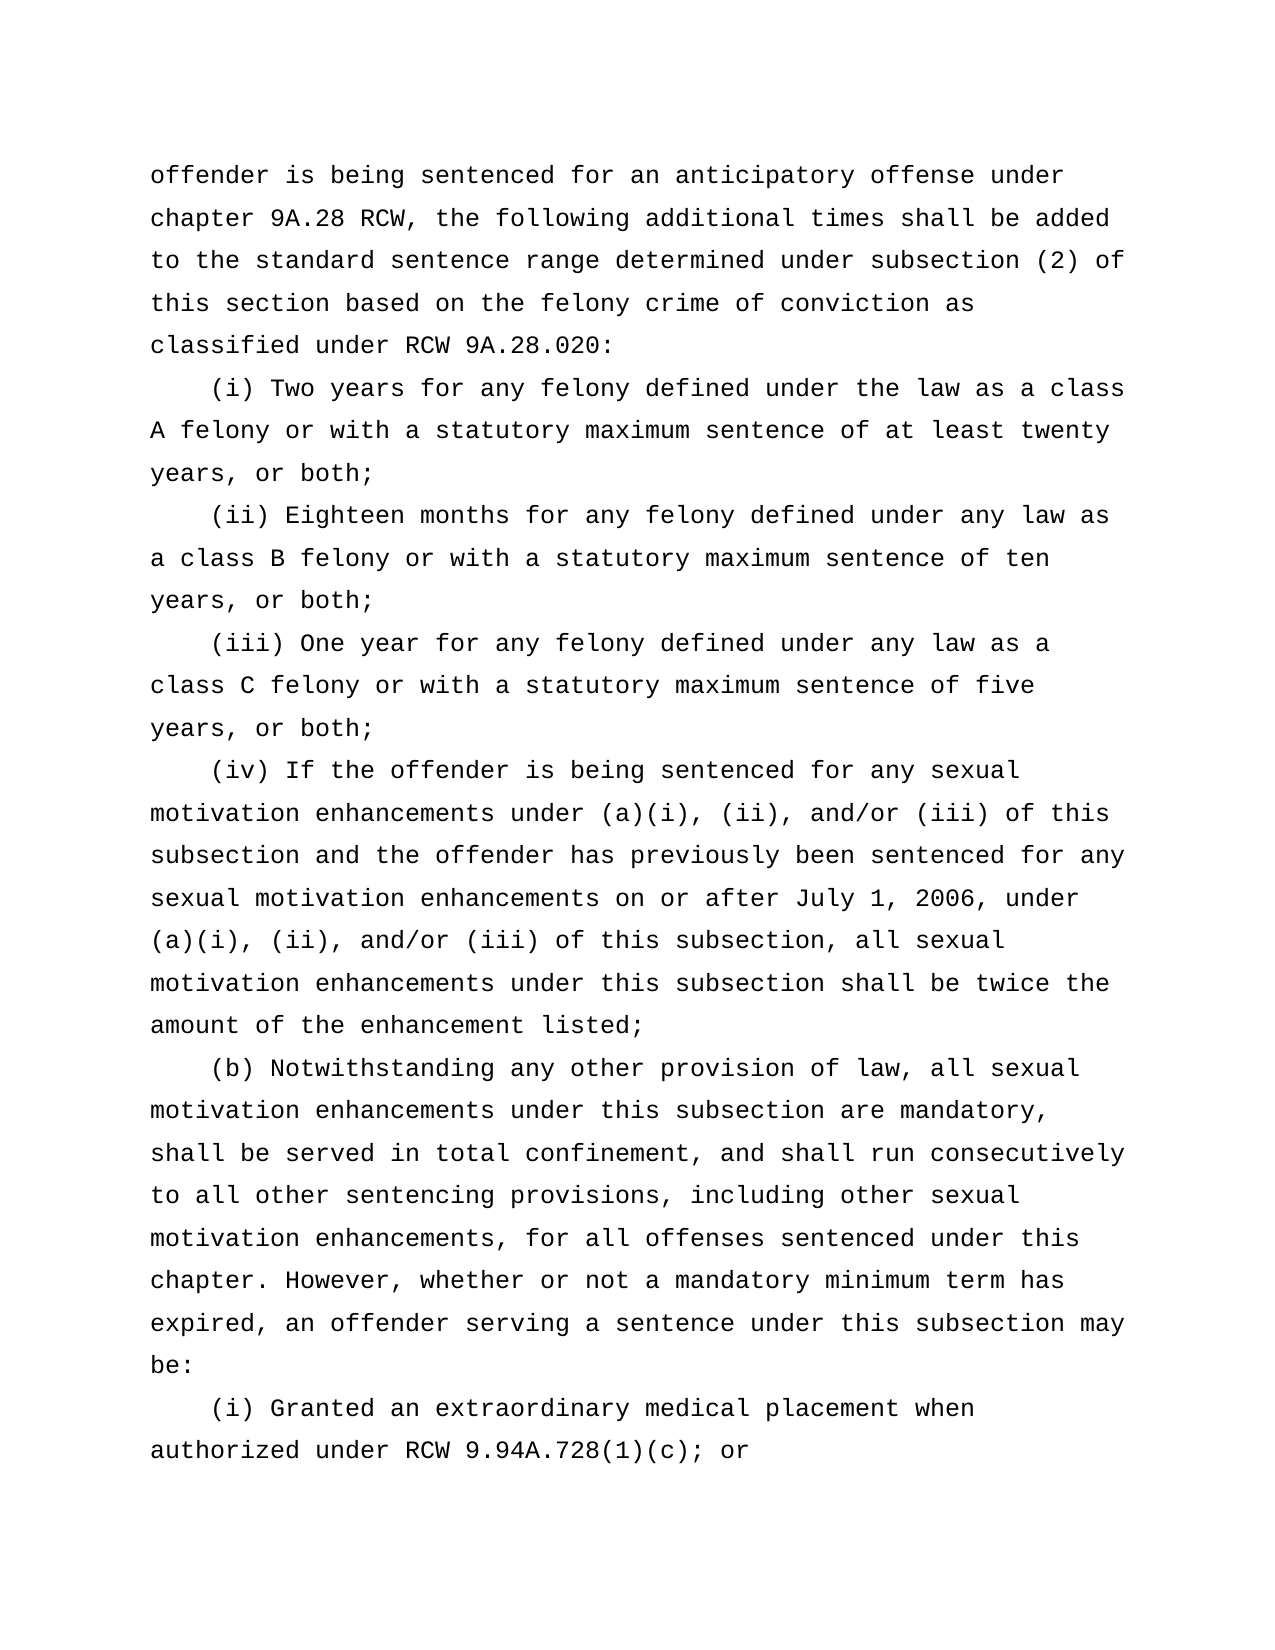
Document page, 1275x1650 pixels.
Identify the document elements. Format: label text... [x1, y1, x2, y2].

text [150, 150, 1125, 362]
text (i) Granted an extraordinary medical placement when authorized under RCW 9.94A.728(1)(c); or [150, 1382, 1125, 1467]
text (b) Notwithstanding any other provision of law, all sexual motivation enhancements under this subsection are mandatory, shall be served in total confinement, and shall run consecutively to all other sentencing provisions, including other sexual motivation enhancements, for all offenses sentenced under this chapter. However, whether or not a mandatory minimum term has expired, an offender serving a sentence under this subsection may be: [150, 1042, 1125, 1382]
text (i) Two years for any felony defined under the law as a class A felony or with a statutory maximum sentence of at least twenty years, or both; [150, 362, 1125, 490]
text (ii) Eighteen months for any felony defined under any law as a class B felony or with a statutory maximum sentence of ten years, or both; [150, 490, 1125, 617]
text (iv) If the offender is being sentenced for any sexual motivation enhancements under (a)(i), (ii), and/or (iii) of this subsection and the offender has previously been sentenced for any sexual motivation enhancements on or after July 1, 2006, under (a)(i), (ii), and/or (iii) of this subsection, all sexual motivation enhancements under this subsection shall be twice the amount of the enhancement listed; [150, 745, 1125, 1042]
text (iii) One year for any felony defined under any law as a class C felony or with a statutory maximum sentence of five years, or both; [150, 617, 1125, 745]
